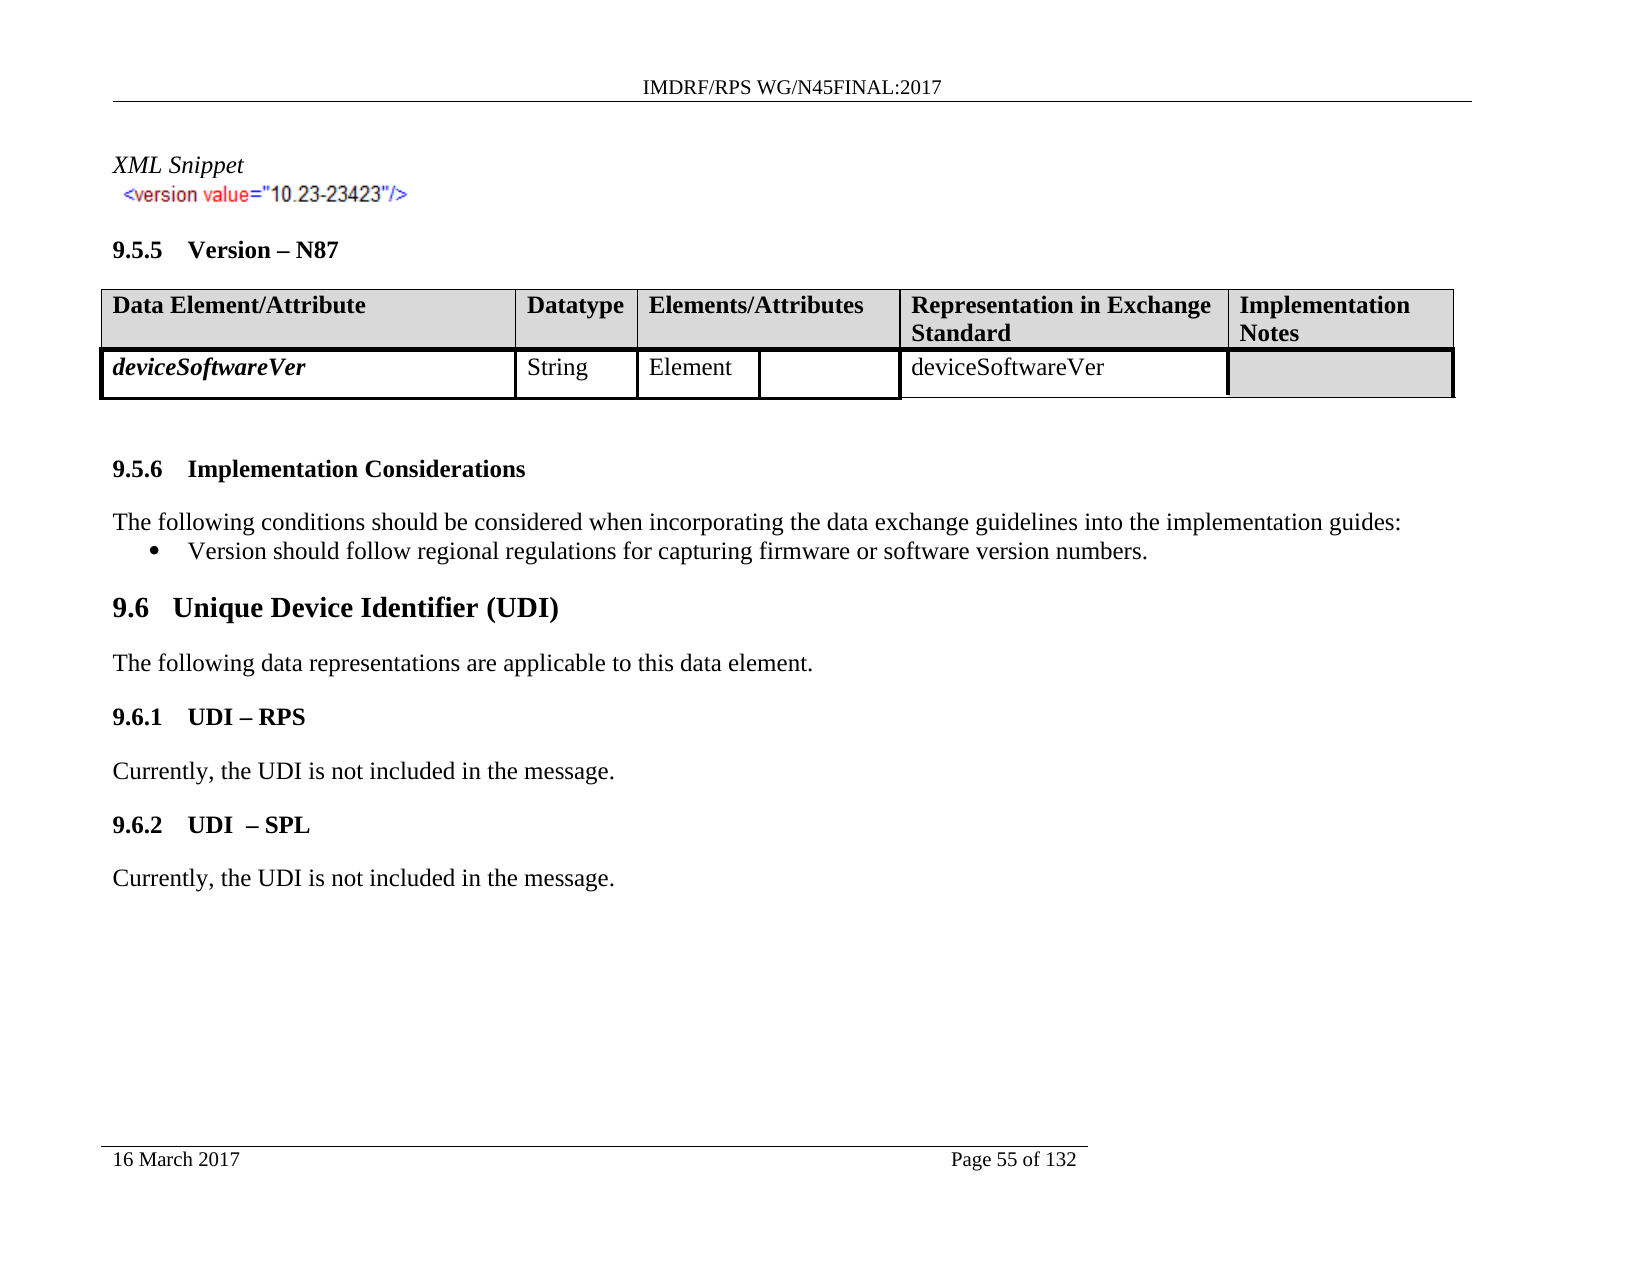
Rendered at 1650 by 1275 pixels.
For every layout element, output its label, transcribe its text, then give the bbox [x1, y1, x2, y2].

table_cell String [517, 352, 636, 397]
text XML Snippet [112, 150, 1472, 179]
text The following data representations are applicable to this data element. [112, 648, 1472, 677]
subtitle UDI – RPS [112, 702, 1472, 731]
table_cell deviceSoftwareVer [104, 352, 514, 397]
picture [112, 178, 502, 210]
table_cell deviceSoftwareVer [902, 352, 1228, 397]
subtitle Version – N87 [112, 235, 1472, 264]
subtitle Implementation Considerations [112, 454, 1472, 482]
table_cell [761, 352, 898, 397]
table_header Elements/Attributes [638, 290, 899, 347]
table_header Datatype [516, 290, 637, 347]
table_cell [1228, 352, 1451, 397]
text Currently, the UDI is not included in the message. [112, 863, 1472, 892]
text The following conditions should be considered when incorporating the data exchange guidelines into the implementation guides: [112, 507, 1472, 536]
table_header Data Element/Attribute [102, 290, 515, 347]
list Version should follow regional regulations for capturing firmware or software version numbers. [150, 536, 1472, 565]
text Currently, the UDI is not included in the message. [112, 756, 1472, 785]
table_cell Element [639, 352, 758, 397]
table_header Representation in Exchange Standard [901, 290, 1228, 347]
subtitle Unique Device Identifier (UDI) [112, 590, 1472, 623]
subtitle UDI – SPL [112, 810, 1472, 838]
table_header Implementation Notes [1229, 290, 1453, 347]
